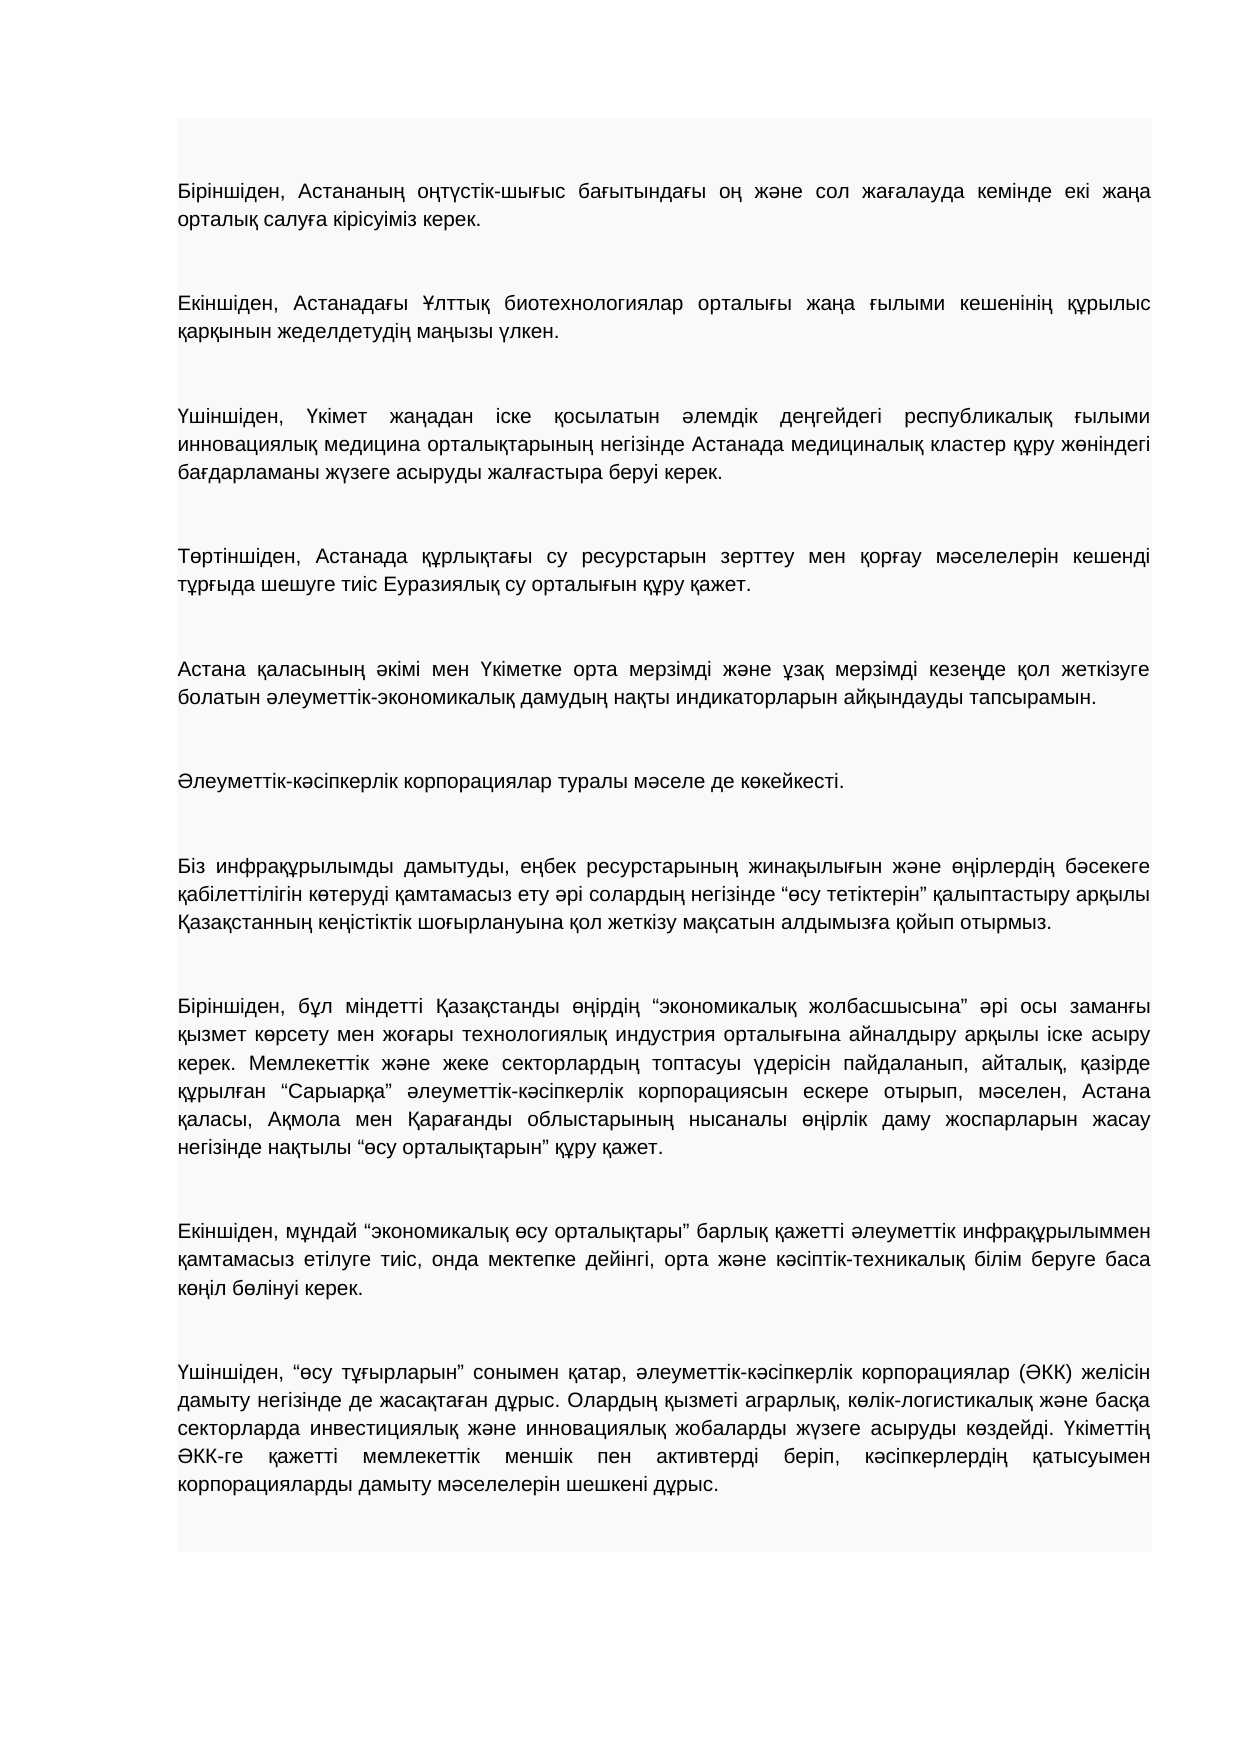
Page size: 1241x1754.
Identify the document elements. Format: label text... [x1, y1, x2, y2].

text Біз инфрақұрылымды дамытуды, еңбек ресурстарының жинақылығын және өңірлердің бәсекеге қабілеттілігін көтеруді қамтамасыз ету әрі солардың негізінде “өсу тетіктерін” қалыптастыру арқылы Қазақстанның кеңістіктік шоғырлануына қол жеткізу мақсатын алдымызға қойып отырмыз. [177, 849, 1152, 934]
text Төртіншіден, Астанада құрлықтағы су ресурстарын зерттеу мен қорғау мәселелерін кешенді тұрғыда шешуге тиіс Еуразиялық су орталығын құру қажет. [177, 540, 1152, 596]
text Екіншіден, Астанадағы Ұлттық биотехнологиялар орталығы жаңа ғылыми кешенінің құрылыс қарқынын жеделдетудің маңызы үлкен. [177, 287, 1152, 343]
text Біріншіден, бұл міндетті Қазақстанды өңірдің “экономикалық жолбасшысына” әрі осы заманғы қызмет көрсету мен жоғары технологиялық индустрия орталығына айналдыру арқылы іске асыру керек. Мемлекеттік және жеке секторлардың топтасуы үдерісін пайдаланып, айталық, қазірде құрылған “Сарыарқа” әлеуметтік-кәсіпкерлік корпорациясын ескере отырып, мәселен, Астана қаласы, Ақмола мен Қарағанды облыстарының нысаналы өңірлік даму жоспарларын жасау негізінде нақтылы “өсу орталықтарын” құру қажет. [177, 990, 1152, 1159]
text Екіншіден, мұндай “экономикалық өсу орталықтары” барлық қажетті әлеуметтік инфрақұрылыммен қамтамасыз етілуге тиіс, онда мектепке дейінгі, орта және кәсіптік-техникалық білім беруге баса көңіл бөлінуі керек. [177, 1215, 1152, 1299]
text Астана қаласының әкімі мен Үкіметке орта мерзімді және ұзақ мерзімді кезеңде қол жеткізуге болатын әлеуметтік-экономикалық дамудың нақты индикаторларын айқындауды тапсырамын. [177, 652, 1152, 709]
text Үшіншіден, “өсу тұғырларын” сонымен қатар, әлеуметтік-кәсіпкерлік корпорациялар (ӘКК) желісін дамыту негізінде де жасақтаған дұрыс. Олардың қызметі аграрлық, көлік-логистикалық және басқа секторларда инвестициялық және инновациялық жобаларды жүзеге асыруды көздейді. Үкіметтің ӘКК-ге қажетті мемлекеттік меншік пен активтерді беріп, кәсіпкерлердің қатысуымен корпорацияларды дамыту мәселелерін шешкені дұрыс. [177, 1356, 1152, 1496]
text Әлеуметтік-кәсіпкерлік корпорациялар туралы мәселе де көкейкесті. [177, 765, 1152, 793]
text Үшіншіден, Үкімет жаңадан іске қосылатын әлемдік деңгейдегі республикалық ғылыми инновациялық медицина орталықтарының негізінде Астанада медициналық кластер құру жөніндегі бағдарламаны жүзеге асыруды жалғастыра беруі керек. [177, 399, 1152, 484]
text Біріншіден, Астананың оңтүстік-шығыс бағытындағы оң және сол жағалауда кемінде екі жаңа орталық салуға кірісуіміз керек. [177, 174, 1152, 231]
